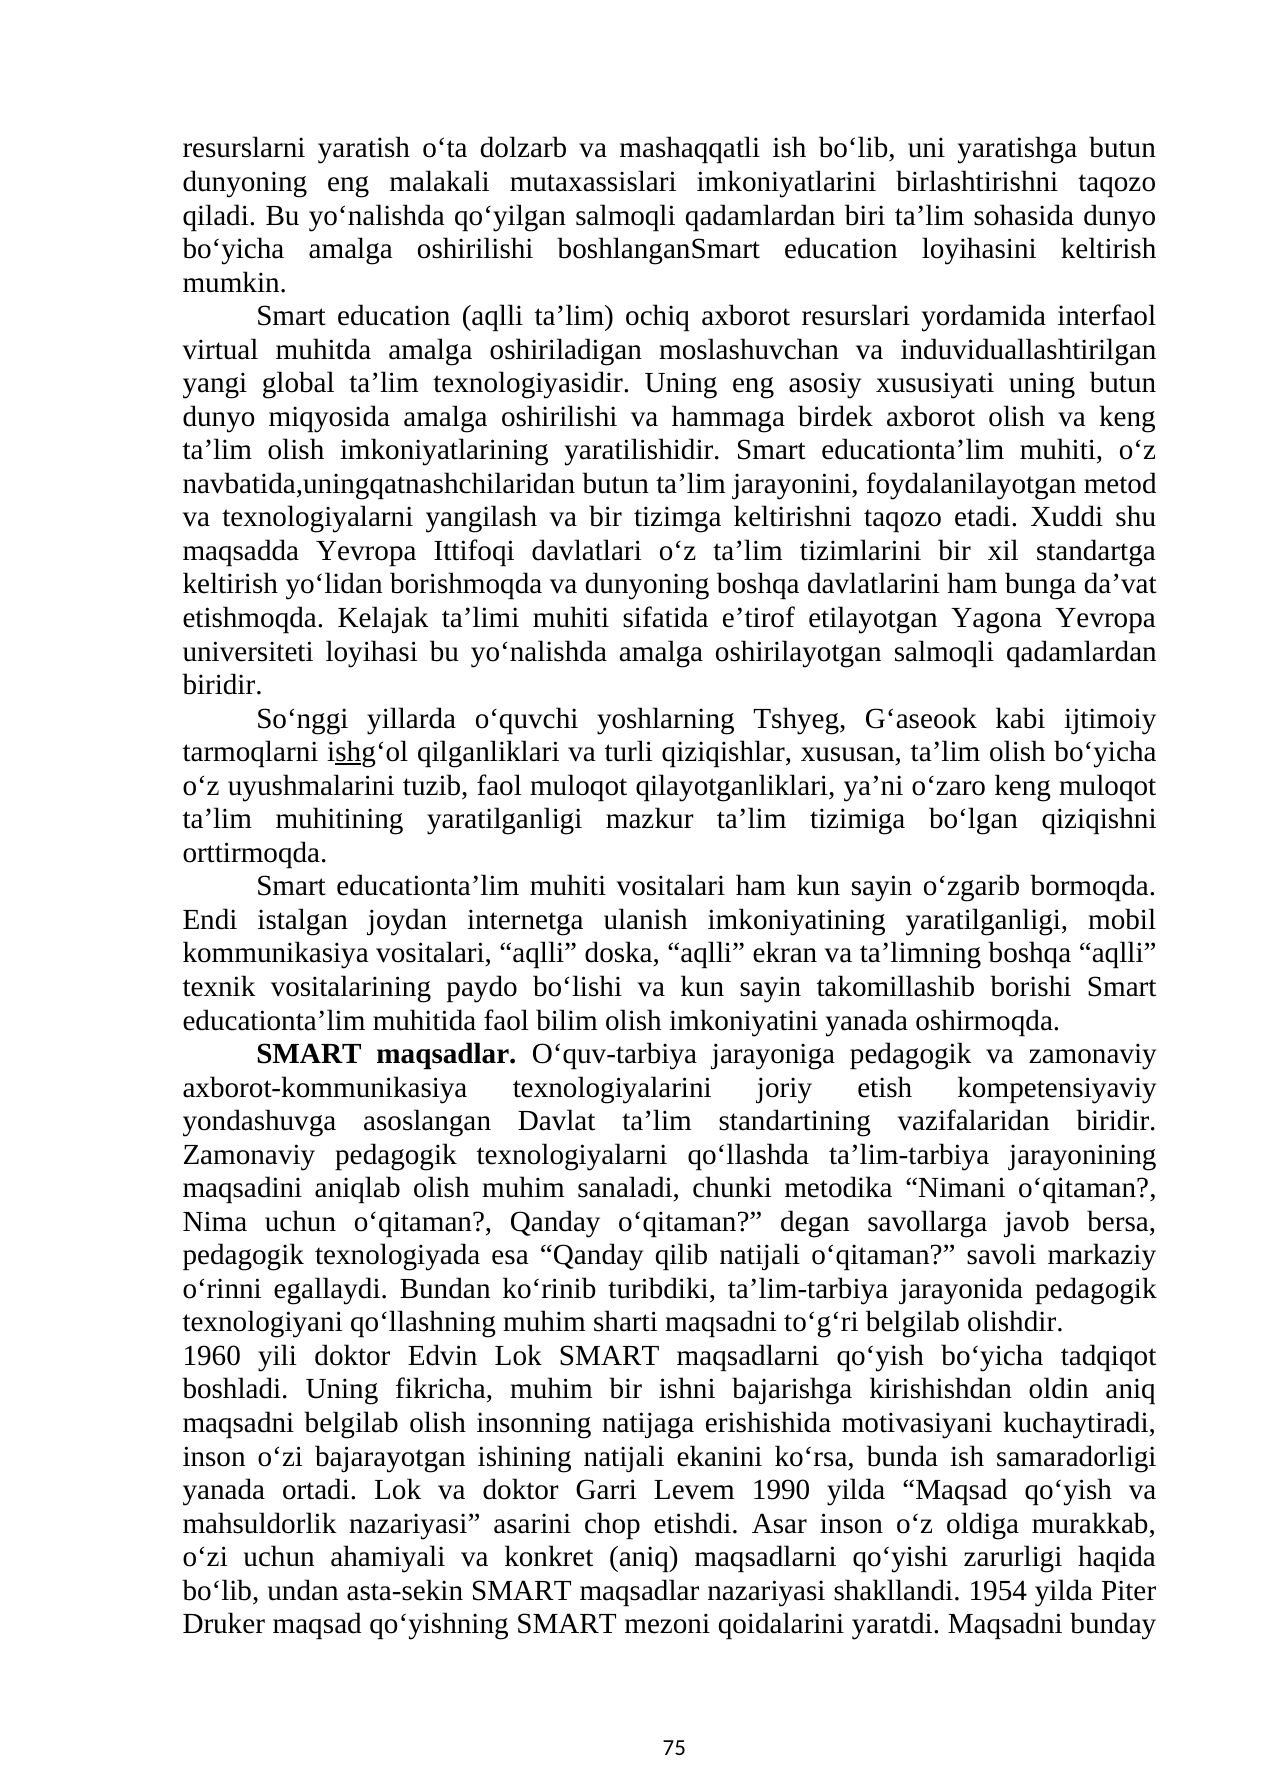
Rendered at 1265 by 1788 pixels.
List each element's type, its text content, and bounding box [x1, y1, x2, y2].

text SMART maqsadlar. O‘quv-tarbiya jarayoniga pedagogik va zamonaviy axborot-kommunikasiya texnologiyalarini joriy etish kompetensiyaviy yondashuvga asoslangan Davlat ta’lim standartining vazifalaridan biridir. Zamonaviy pedagogik texnologiyalarni qo‘llashda ta’lim-tarbiya jarayonining maqsadini aniqlab olish muhim sanaladi, chunki metodika “Nimani o‘qitaman?, Nima uchun o‘qitaman?, Qanday o‘qitaman?” degan savollarga javob bersa, pedagogik texnologiyada esa “Qanday qilib natijali o‘qitaman?” savoli markaziy o‘rinni egallaydi. Bundan ko‘rinib turibdiki, ta’lim-tarbiya jarayonida pedagogik texnologiyani qo‘llashning muhim sharti maqsadni to‘g‘ri belgilab olishdir. [182, 1036, 1157, 1338]
text Smart education (aqlli ta’lim) ochiq axborot resurslari yordamida interfaol virtual muhitda amalga oshiriladigan moslashuvchan va induviduallashtirilgan yangi global ta’lim texnologiyasidir. Uning eng asosiy xususiyati uning butun dunyo miqyosida amalga oshirilishi va hammaga birdek axborot olish va keng ta’lim olish imkoniyatlarining yaratilishidir. Smart educationta’lim muhiti, o‘z navbatida,uningqatnashchilaridan butun ta’lim jarayonini, foydalanilayotgan metod va texnologiyalarni yangilash va bir tizimga keltirishni taqozo etadi. Xuddi shu maqsadda Yevropa Ittifoqi davlatlari o‘z ta’lim tizimlarini bir xil standartga keltirish yo‘lidan borishmoqda va dunyoning boshqa davlatlarini ham bunga da’vat etishmoqda. Kelajak ta’limi muhiti sifatida e’tirof etilayotgan Yagona Yevropa universiteti loyihasi bu yo‘nalishda amalga oshirilayotgan salmoqli qadamlardan biridir. [182, 298, 1157, 701]
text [182, 131, 1157, 298]
text So‘nggi yillarda o‘quvchi yoshlarning Tshyeg, G‘aseook kabi ijtimoiy tarmoqlarni ishg‘ol qilganliklari va turli qiziqishlar, xususan, ta’lim olish bo‘yicha o‘z uyushmalarini tuzib, faol muloqot qilayotganliklari, ya’ni o‘zaro keng muloqot ta’lim muhitining yaratilganligi mazkur ta’lim tizimiga bo‘lgan qiziqishni orttirmoqda. [182, 701, 1157, 868]
text Smart educationta’lim muhiti vositalari ham kun sayin o‘zgarib bormoqda. Endi istalgan joydan internetga ulanish imkoniyatining yaratilganligi, mobil kommunikasiya vositalari, “aqlli” doska, “aqlli” ekran va ta’limning boshqa “aqlli” texnik vositalarining paydo bo‘lishi va kun sayin takomillashib borishi Smart educationta’lim muhitida faol bilim olish imkoniyatini yanada oshirmoqda. [182, 868, 1157, 1036]
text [182, 1338, 1157, 1640]
